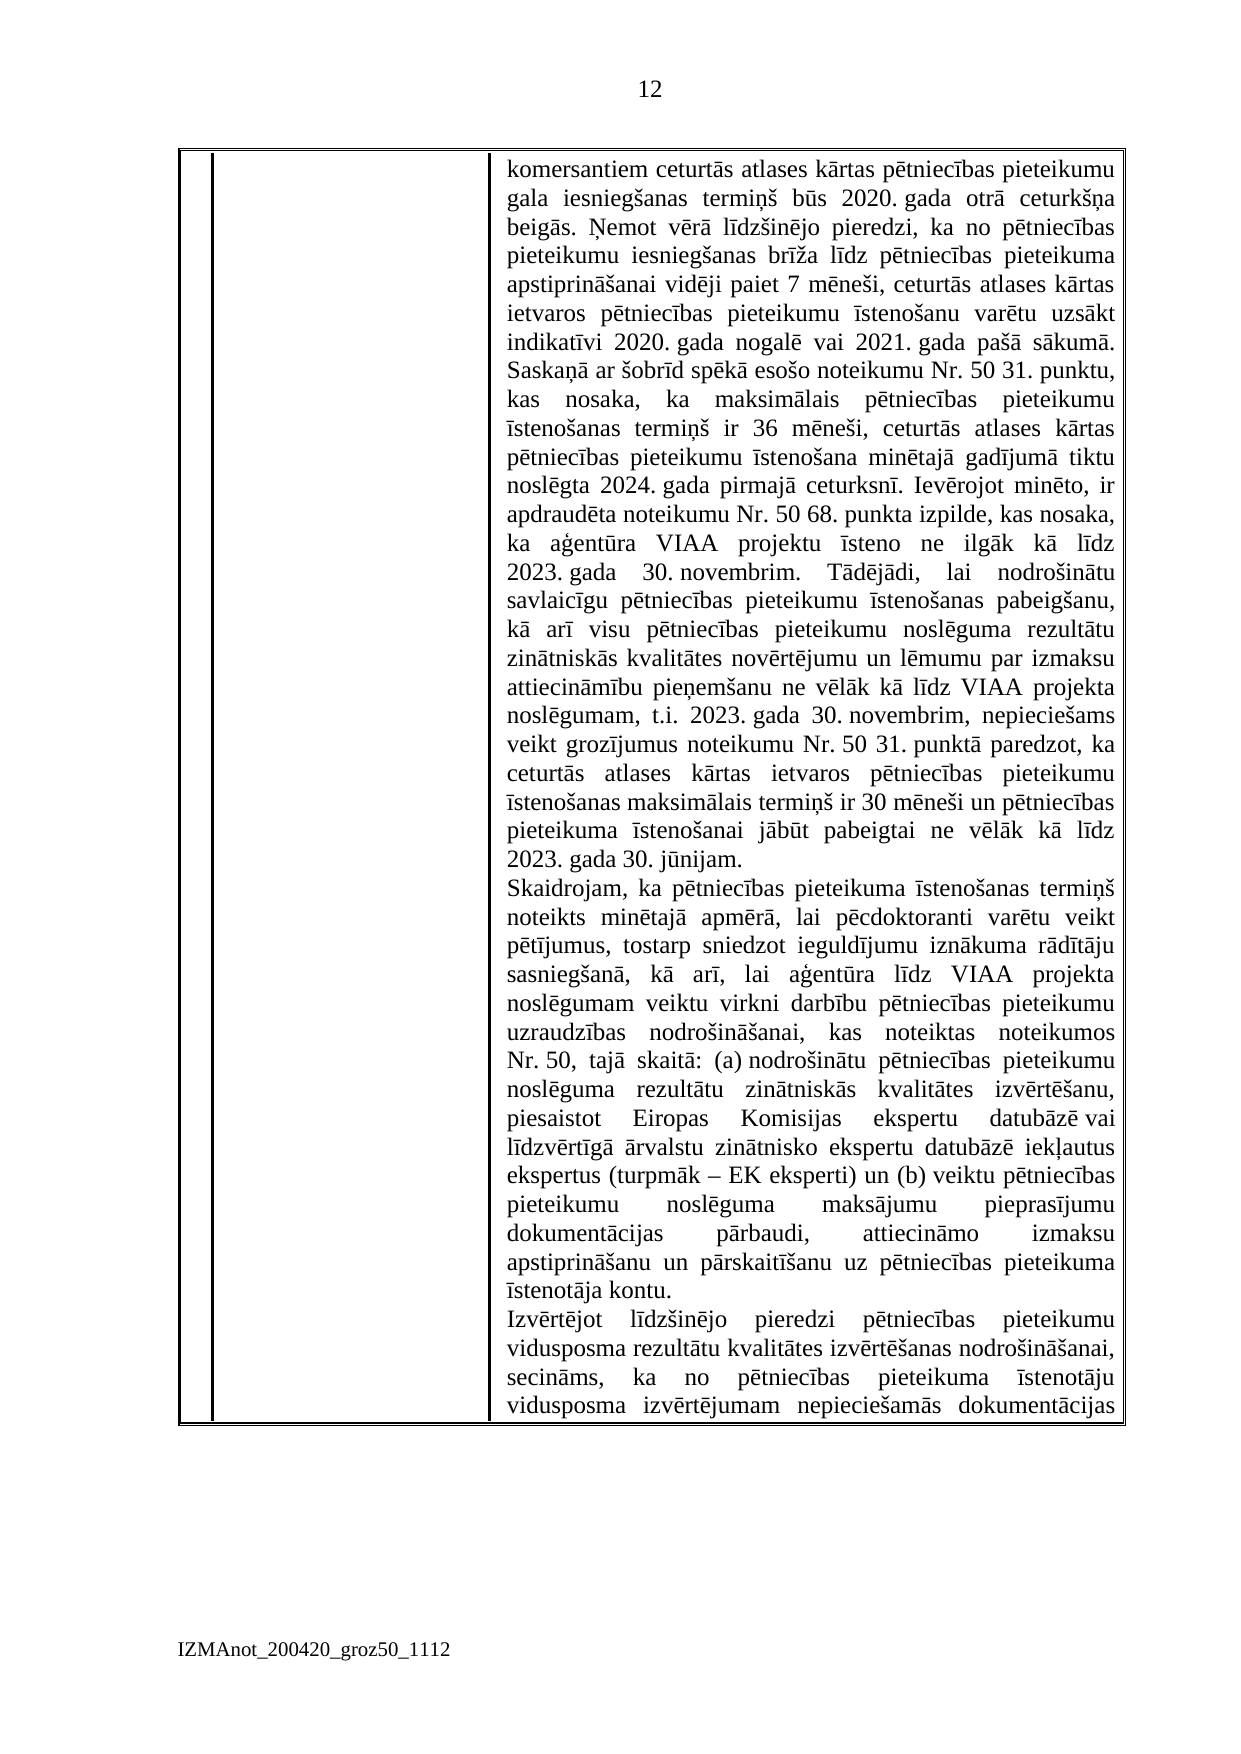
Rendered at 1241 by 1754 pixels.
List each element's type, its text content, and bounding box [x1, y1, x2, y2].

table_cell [212, 151, 489, 1422]
table_cell 2. [181, 151, 212, 1422]
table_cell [489, 151, 1123, 1422]
